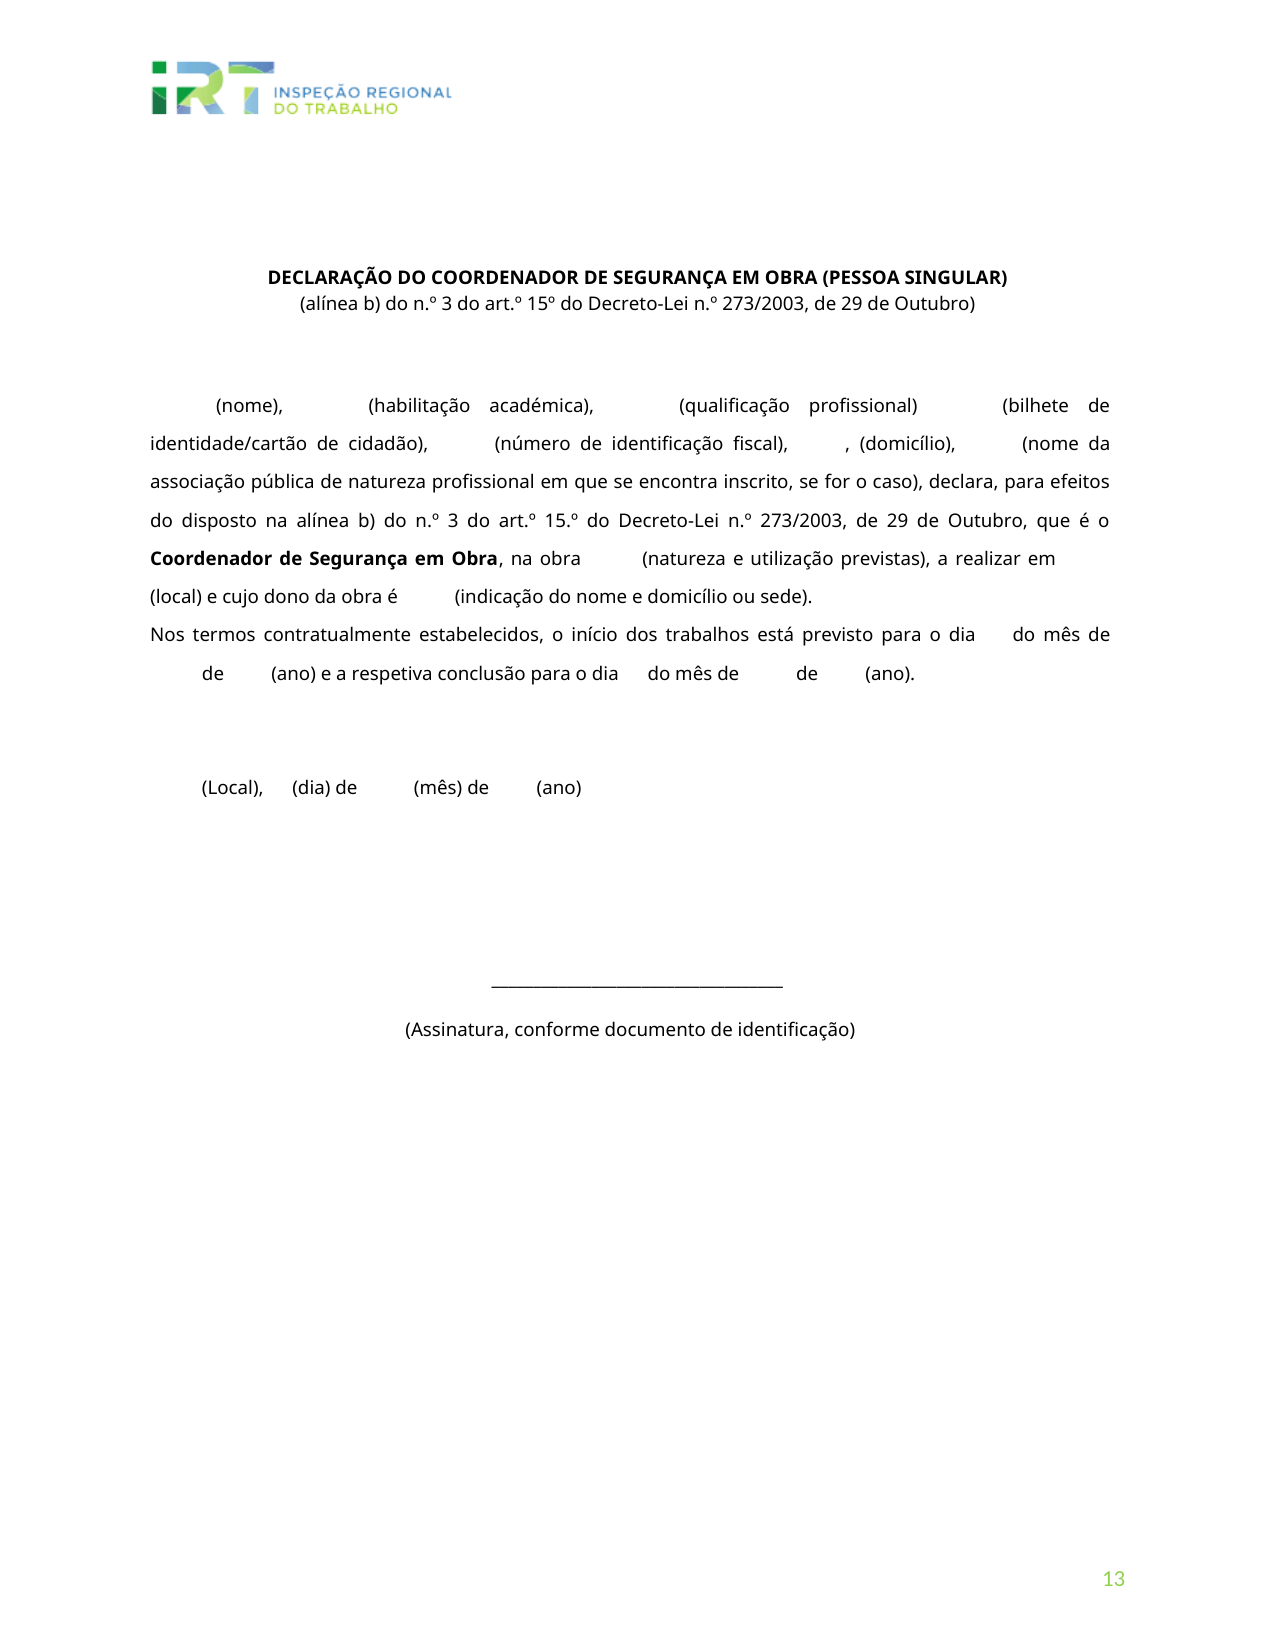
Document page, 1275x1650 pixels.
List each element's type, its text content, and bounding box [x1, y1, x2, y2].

text (nome), (habilitação académica), (qualificação profissional) (bilhete de identidade/cartão de cidadão), (número de identificação fiscal), , (domicílio), (nome da associação pública de natureza profissional em que se encontra inscrito, se for o caso), declara, para efeitos do disposto na alínea b) do n.º 3 do art.º 15.º do Decreto-Lei n.º 273/2003, de 29 de Outubro, que é o Coordenador de Segurança em Obra, na obra (natureza e utilização previstas), a realizar em (local) e cujo dono da obra é (indicação do nome e domicílio ou sede). [150, 392, 1110, 609]
text (alínea b) do n.º 3 do art.º 15º do Decreto-Lei n.º 273/2003, de 29 de Outubro) [150, 290, 1125, 316]
text DECLARAÇÃO Do coordenador de segurança em obra (pessoa singular) [150, 265, 1125, 290]
text (Assinatura, conforme documento de identificação) [150, 1017, 1110, 1042]
text ___________________________________ [150, 966, 1124, 991]
text Nos termos contratualmente estabelecidos, o início dos trabalhos está previsto para o dia do mês de de (ano) e a respetiva conclusão para o dia do mês de de (ano). [150, 622, 1110, 685]
text (Local), (dia) de (mês) de (ano) [150, 774, 1110, 800]
